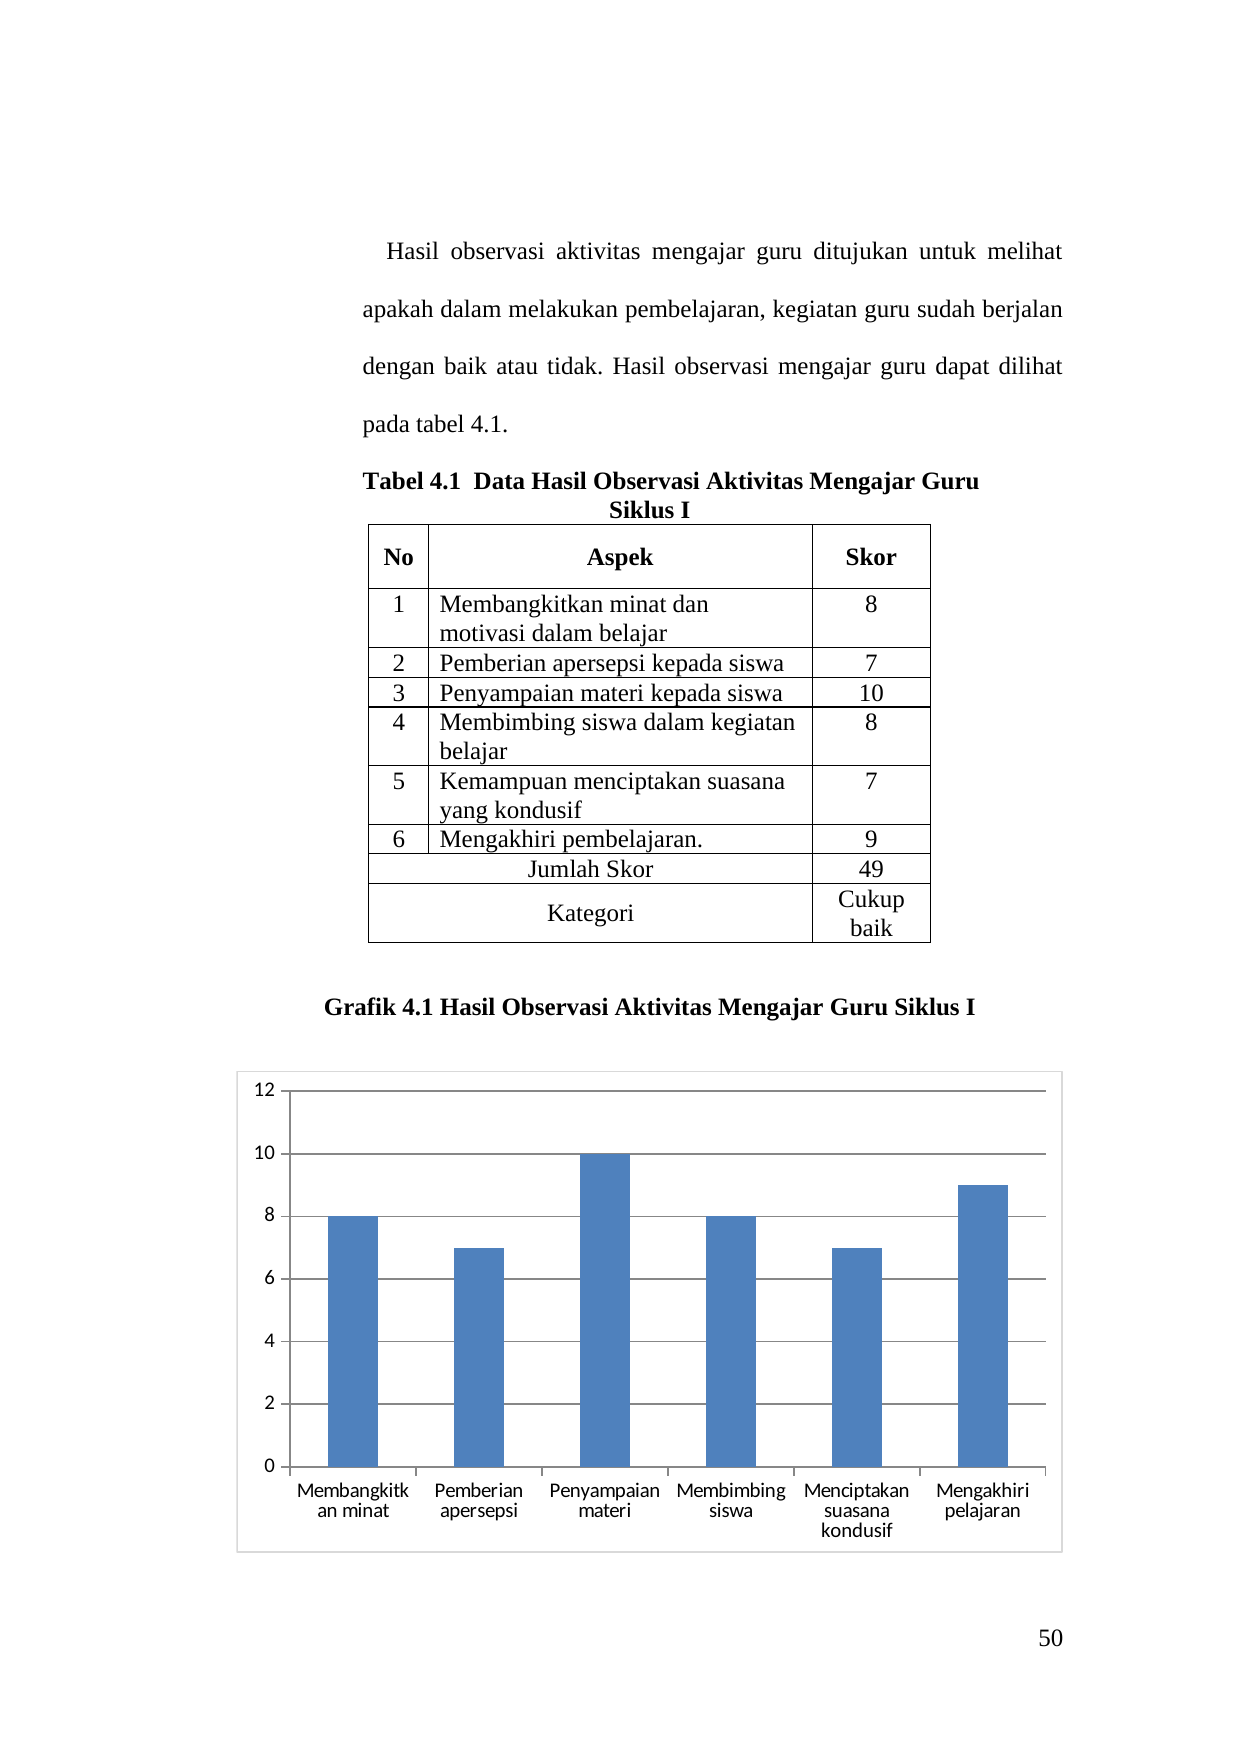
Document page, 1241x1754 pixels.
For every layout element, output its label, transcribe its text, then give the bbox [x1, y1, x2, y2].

table_cell 8 [813, 589, 930, 647]
table_cell 3 [369, 678, 428, 706]
table_cell Penyampaian materi kepada siswa [429, 678, 812, 706]
table_header Skor [813, 525, 930, 588]
text Siklus I [236, 495, 1063, 524]
table_cell 7 [813, 648, 930, 677]
table_cell 4 [369, 708, 428, 765]
table_cell Membimbing siswa dalam kegiatan belajar [429, 708, 812, 765]
table_cell Kategori [369, 884, 812, 942]
table_cell 9 [813, 825, 930, 853]
table_cell 10 [813, 678, 930, 706]
list Tabel 4.1 Data Hasil Observasi Aktivitas Mengajar Guru [362, 466, 1063, 495]
table_cell 8 [813, 708, 930, 765]
table_cell 5 [369, 766, 428, 823]
table_cell 6 [369, 825, 428, 853]
list Hasil observasi aktivitas mengajar guru ditujukan untuk melihat apakah dalam melakukan pembelajaran, kegiatan guru sudah berjalan dengan baik atau tidak. Hasil observasi mengajar guru dapat dilihat pada tabel 4.1. [362, 236, 1063, 437]
table_cell 49 [813, 854, 930, 883]
table_cell 7 [813, 766, 930, 823]
table_cell Cukup baik [813, 884, 930, 942]
table_cell Jumlah Skor [369, 854, 812, 883]
table_cell Pemberian apersepsi kepada siswa [429, 648, 812, 677]
text Grafik 4.1 Hasil Observasi Aktivitas Mengajar Guru Siklus I [236, 992, 1063, 1021]
table_header No [369, 525, 428, 588]
table_cell 1 [369, 589, 428, 647]
table_cell Mengakhiri pembelajaran. [429, 825, 812, 853]
table_cell Membangkitkan minat dan motivasi dalam belajar [429, 589, 812, 647]
table_cell 2 [369, 648, 428, 677]
table_header Aspek [429, 525, 812, 588]
table_cell Kemampuan menciptakan suasana yang kondusif [429, 766, 812, 823]
